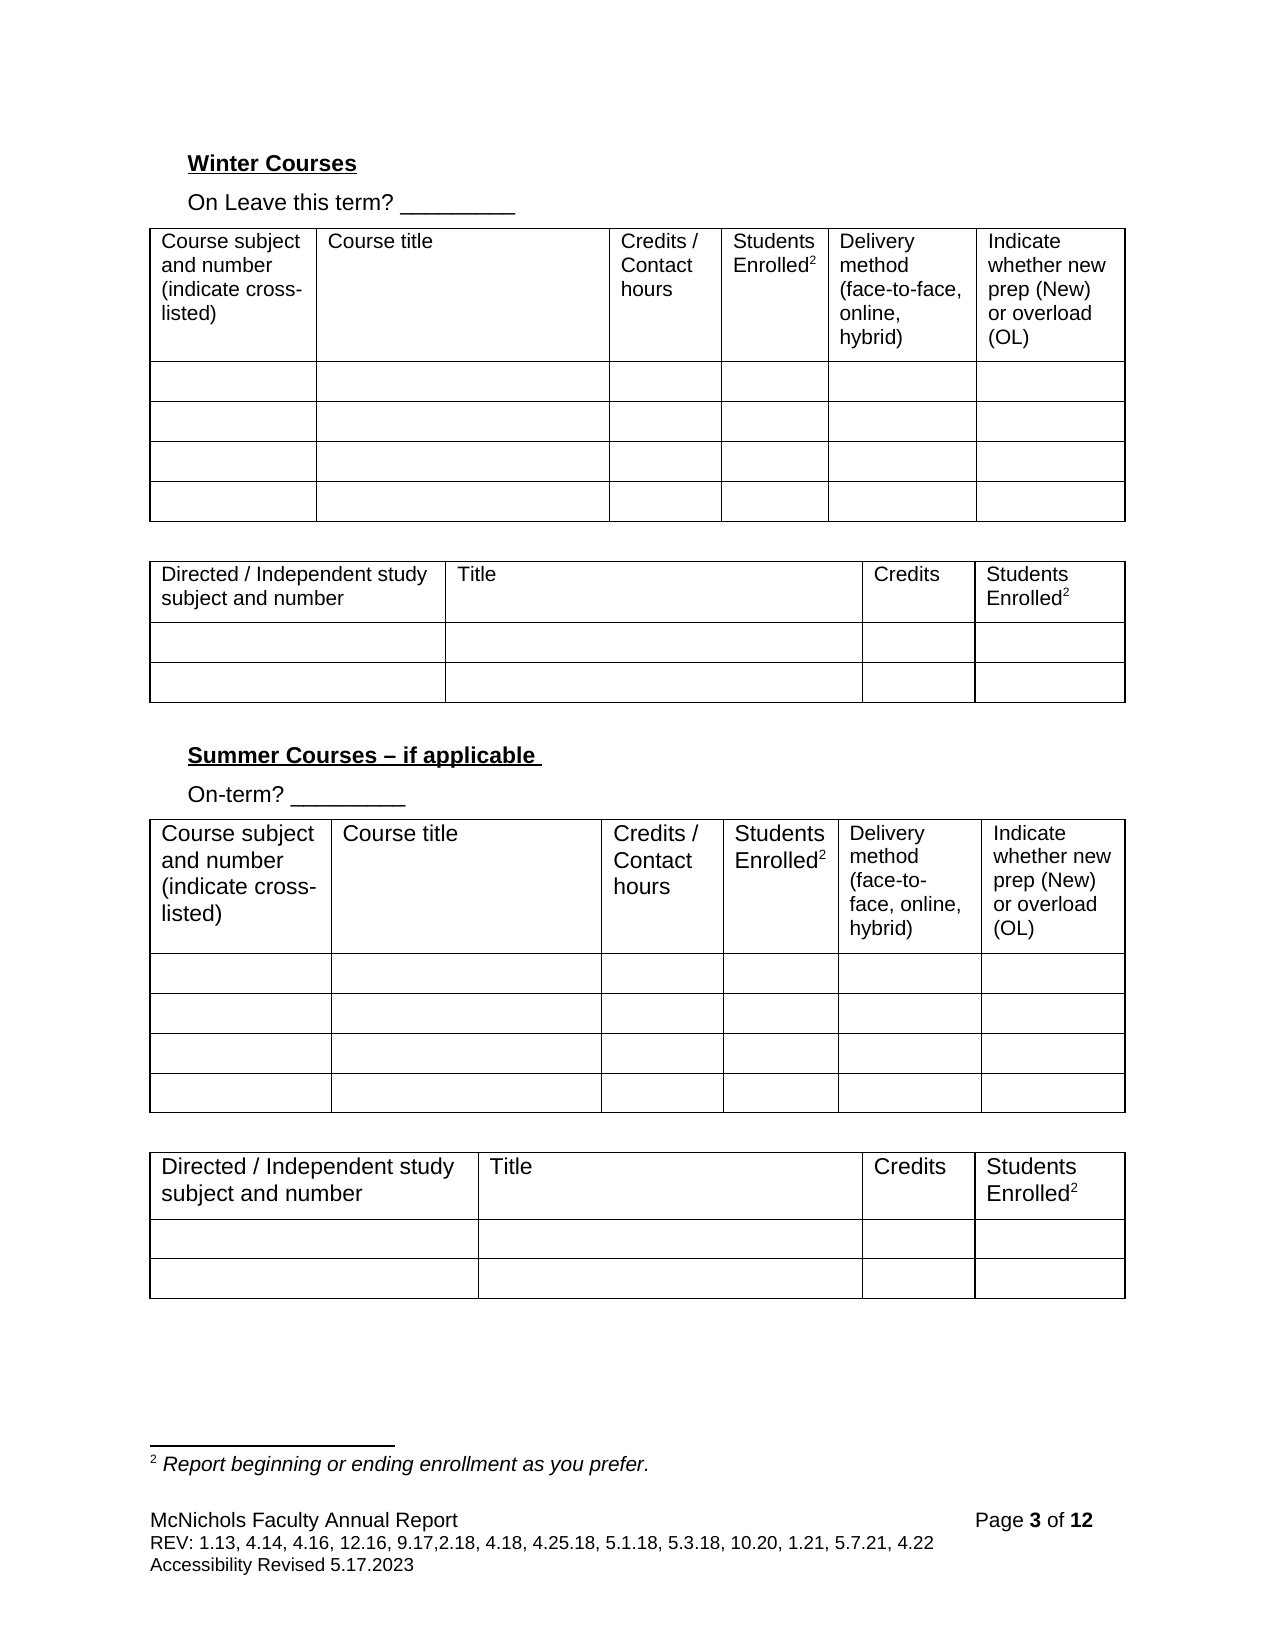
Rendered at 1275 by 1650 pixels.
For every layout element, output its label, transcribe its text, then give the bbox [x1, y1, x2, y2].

table_header Directed / Independent study subject and number [151, 562, 445, 622]
text Winter Courses [187, 150, 1125, 176]
table_cell [151, 482, 316, 521]
table_cell [332, 994, 601, 1032]
table_cell [332, 1074, 601, 1112]
table_cell [610, 482, 721, 521]
table_cell [317, 482, 609, 521]
table_cell [610, 442, 721, 481]
table_header Directed / Independent study subject and number [151, 1153, 478, 1218]
table_header Students Enrolled [722, 229, 828, 361]
table_header Credits [863, 1153, 974, 1218]
table_header Students Enrolled2 [976, 562, 1124, 622]
text On-term? _________ [187, 781, 1125, 807]
table_cell [602, 954, 723, 993]
table_cell [332, 954, 601, 993]
table_cell [602, 1034, 723, 1072]
table_cell [151, 1074, 331, 1112]
table_header Course subject and number (indicate cross-listed) [151, 229, 316, 361]
table_cell [829, 402, 976, 441]
table_cell [151, 402, 316, 441]
table_cell [977, 402, 1124, 441]
table_header Course title [317, 229, 609, 361]
table_cell [610, 362, 721, 401]
table_cell [151, 1259, 478, 1298]
table_cell [479, 1220, 862, 1258]
table_cell [977, 362, 1124, 401]
table_cell [317, 362, 609, 401]
table_header Delivery method (face-to-face, online, hybrid) [839, 820, 981, 953]
table_header Students Enrolled2 [724, 820, 838, 953]
table_cell [151, 623, 445, 662]
table_cell [332, 1034, 601, 1072]
table_cell [982, 1074, 1124, 1112]
table_header Delivery method (face-to-face, online, hybrid) [829, 229, 976, 361]
table_cell [976, 623, 1124, 662]
table_cell [722, 482, 828, 521]
table_cell [839, 994, 981, 1032]
table_cell [722, 442, 828, 481]
table_cell [829, 442, 976, 481]
table_cell [829, 482, 976, 521]
table_header Title [446, 562, 862, 622]
table_cell [151, 1034, 331, 1072]
table_cell [151, 663, 445, 702]
table_cell [151, 994, 331, 1032]
table_header Indicate whether new prep (New) or overload (OL) [982, 820, 1124, 953]
table_header Credits / Contact hours [602, 820, 723, 953]
table_cell [724, 1074, 838, 1112]
table_header Credits / Contact hours [610, 229, 721, 361]
table_cell [724, 1034, 838, 1072]
text On Leave this term? _________ [187, 189, 1125, 215]
table_cell [863, 663, 974, 702]
table_cell [976, 1259, 1124, 1298]
table_cell [839, 954, 981, 993]
table_cell [982, 994, 1124, 1032]
table_header Students Enrolled2 [976, 1153, 1124, 1218]
table_header Course subject and number (indicate cross-listed) [151, 820, 331, 953]
table_cell [839, 1074, 981, 1112]
table_cell [479, 1259, 862, 1298]
table_cell [151, 954, 331, 993]
table_cell [602, 994, 723, 1032]
table_cell [724, 994, 838, 1032]
table_cell [446, 623, 862, 662]
table_cell [602, 1074, 723, 1112]
table_cell [724, 954, 838, 993]
table_cell [839, 1034, 981, 1072]
table_header Course title [332, 820, 601, 953]
text Summer Courses – if applicable [187, 742, 1125, 768]
table_header Indicate whether new prep (New) or overload (OL) [977, 229, 1124, 361]
table_cell [317, 402, 609, 441]
table_cell [722, 402, 828, 441]
table_header Title [479, 1153, 862, 1218]
table_cell [976, 663, 1124, 702]
table_cell [863, 623, 974, 662]
table_cell [151, 362, 316, 401]
table_cell [446, 663, 862, 702]
table_cell [863, 1259, 974, 1298]
table_cell [977, 482, 1124, 521]
table_cell [722, 362, 828, 401]
table_cell [317, 442, 609, 481]
table_cell [982, 1034, 1124, 1072]
table_cell [976, 1220, 1124, 1258]
table_cell [977, 442, 1124, 481]
table_cell [610, 402, 721, 441]
table_header Credits [863, 562, 974, 622]
table_cell [151, 442, 316, 481]
table_cell [863, 1220, 974, 1258]
table_cell [982, 954, 1124, 993]
table_cell [829, 362, 976, 401]
table_cell [151, 1220, 478, 1258]
